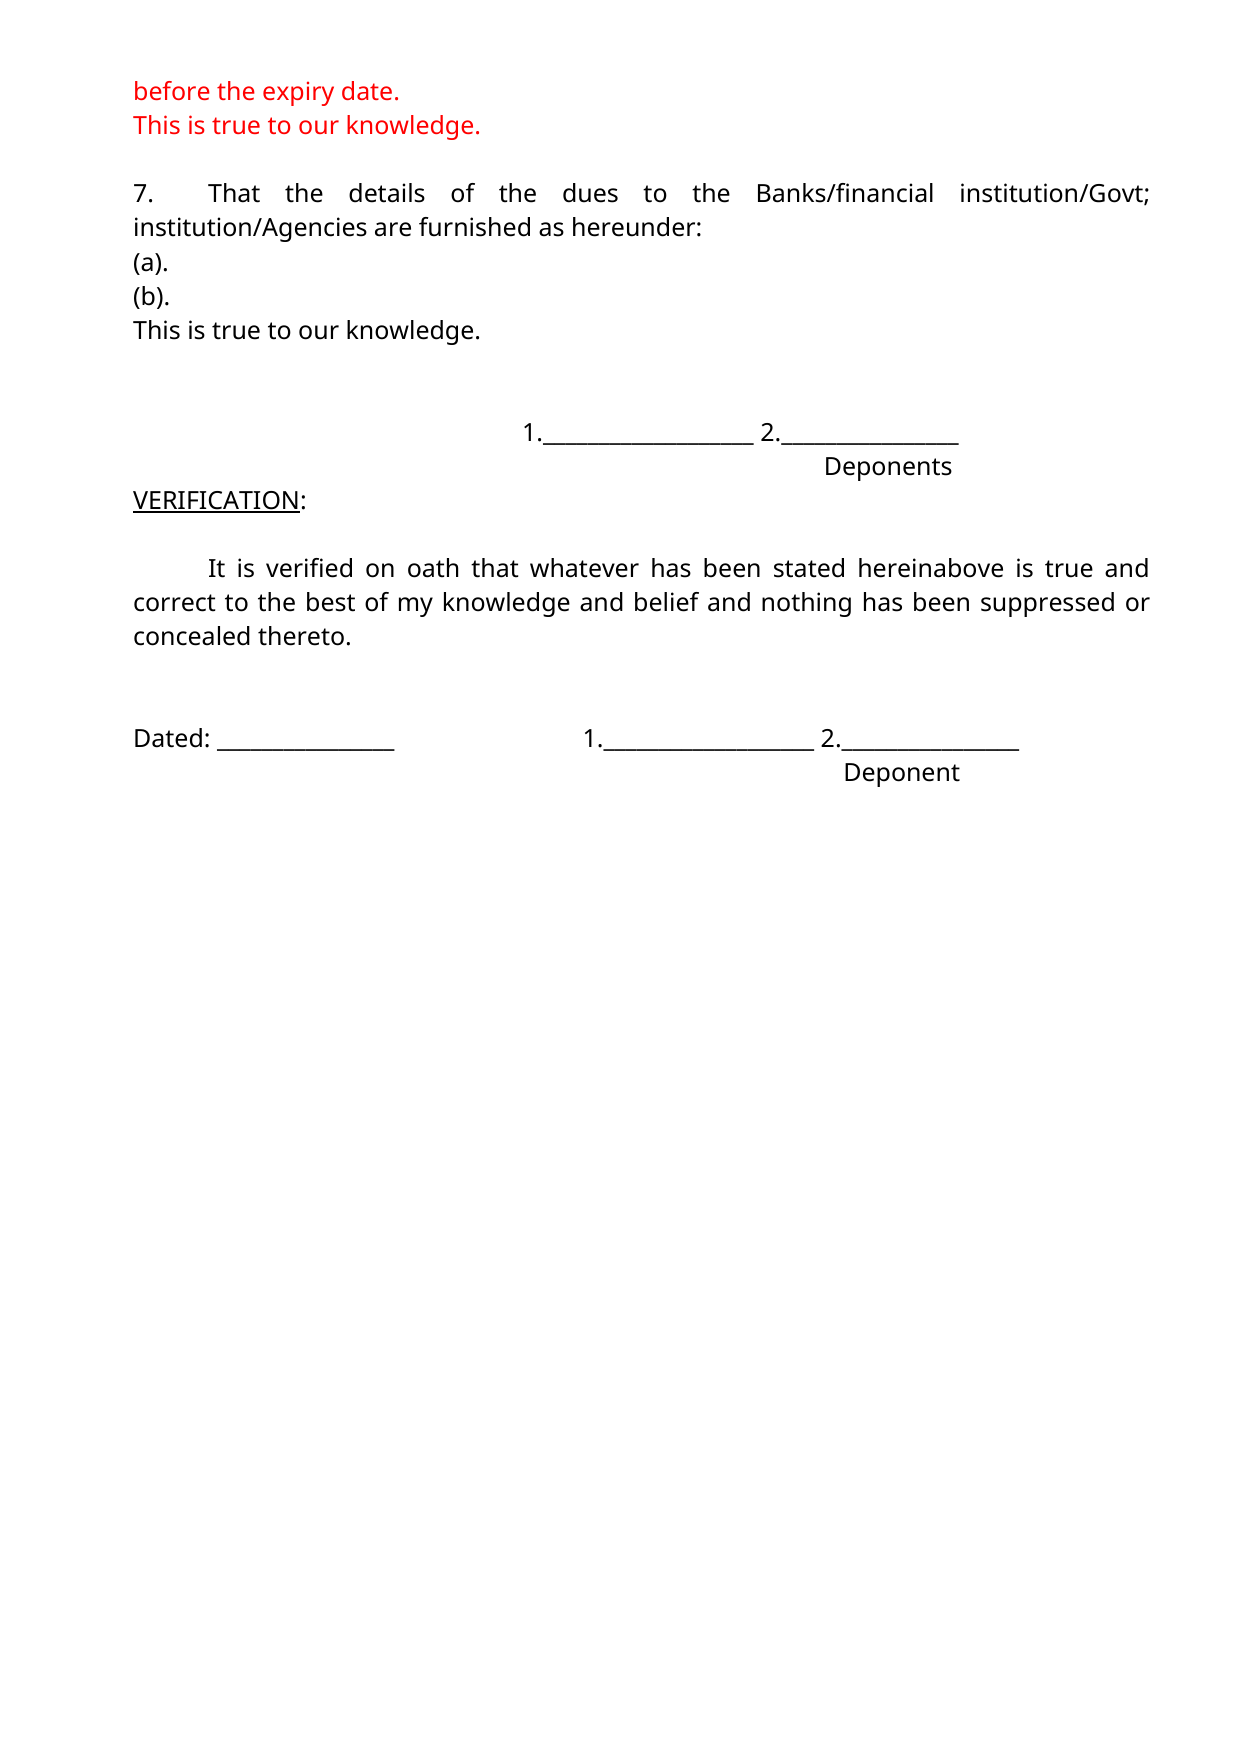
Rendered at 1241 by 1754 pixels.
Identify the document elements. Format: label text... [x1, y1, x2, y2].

text (a). [133, 244, 1152, 278]
text Deponents [133, 448, 1152, 483]
text VERIFICATION: [133, 483, 1152, 517]
text 7. That the details of the dues to the Banks/financial institution/Govt; institution/Agencies are furnished as hereunder: [133, 176, 1152, 244]
text Deponent [133, 755, 1152, 789]
text This is true to our knowledge. [133, 312, 1152, 346]
text It is verified on oath that whatever has been stated hereinabove is true and correct to the best of my knowledge and belief and nothing has been suppressed or concealed thereto. [133, 551, 1152, 653]
text 1.___________________ 2.________________ [133, 414, 1152, 448]
text before the expiry date. [133, 74, 1152, 108]
text Dated: ________________ 1.___________________ 2.________________ [133, 721, 1152, 755]
text (b). [133, 278, 1152, 312]
text This is true to our knowledge. [133, 108, 1152, 142]
